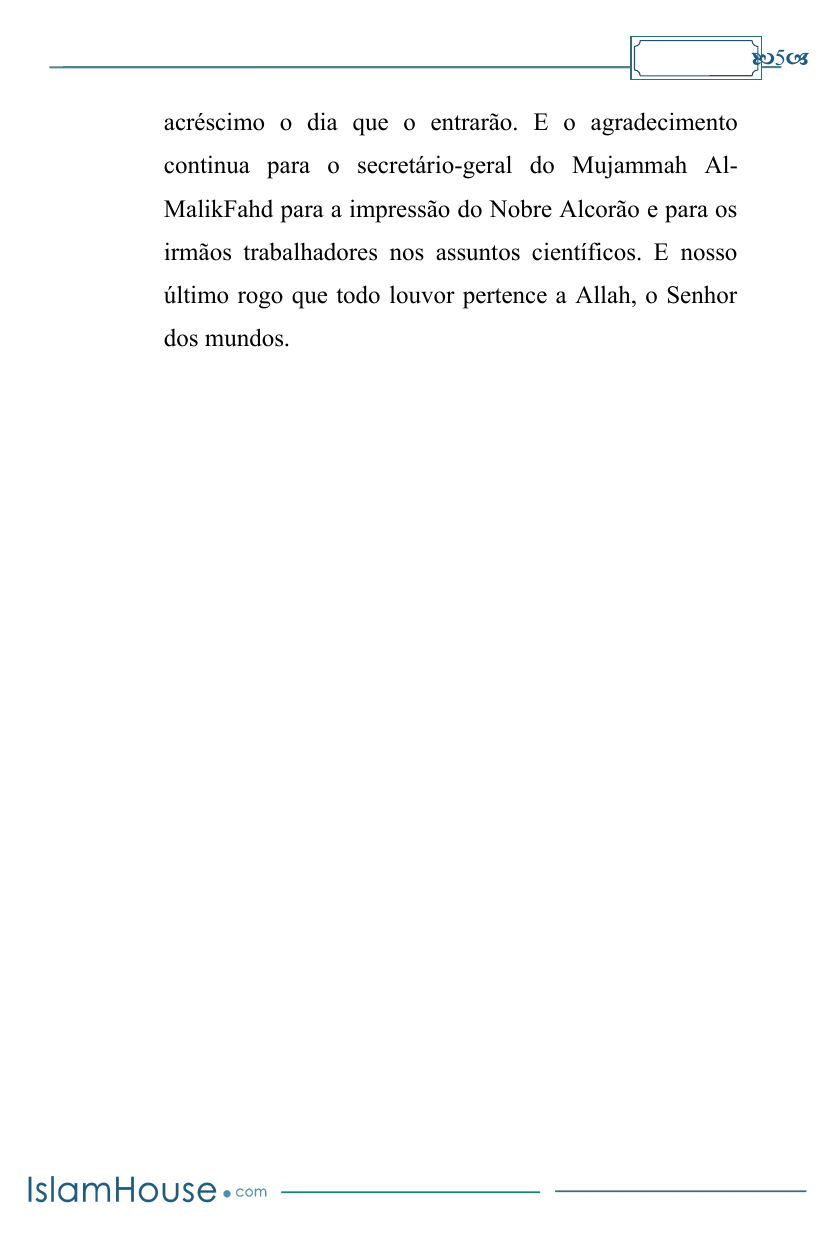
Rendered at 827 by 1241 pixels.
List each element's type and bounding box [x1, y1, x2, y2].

list [126, 107, 738, 352]
picture [548, 1170, 807, 1208]
picture [20, 1171, 541, 1209]
